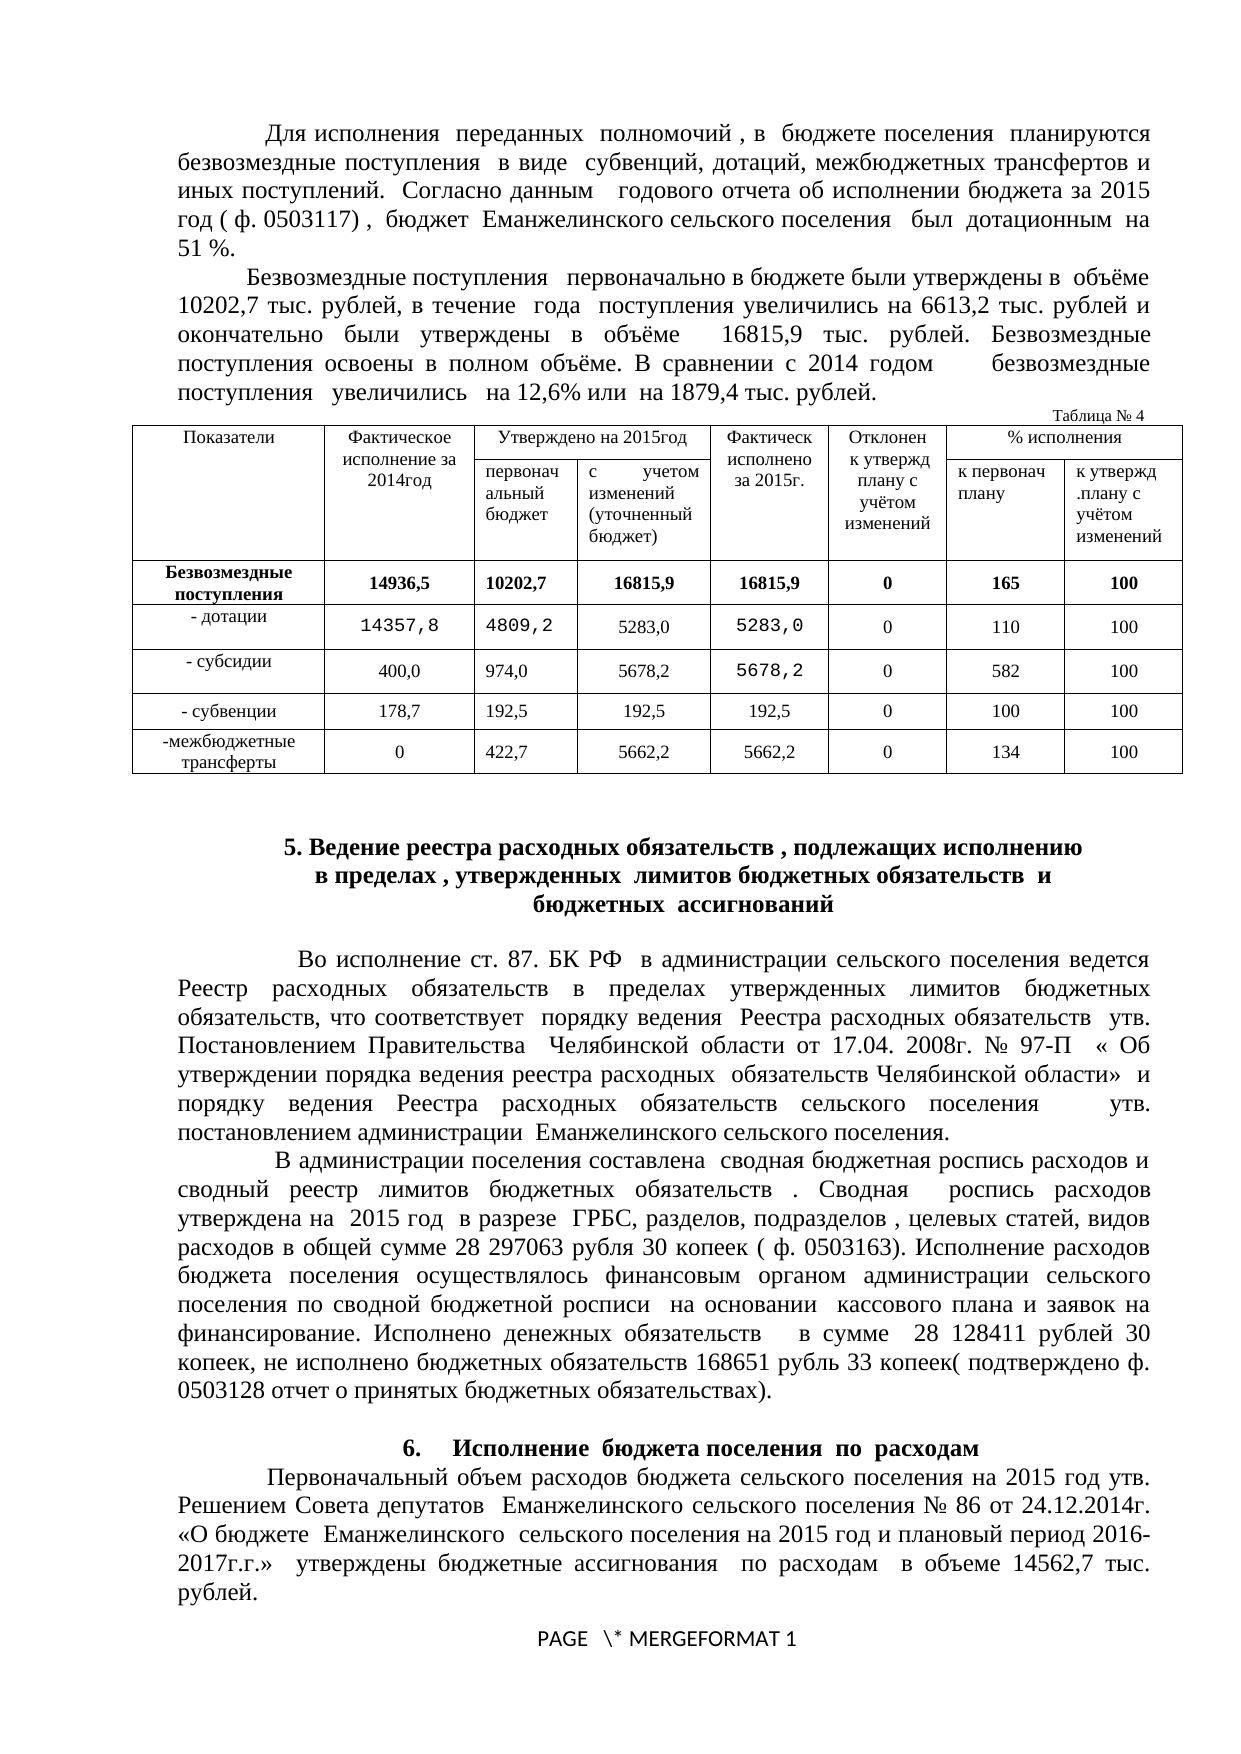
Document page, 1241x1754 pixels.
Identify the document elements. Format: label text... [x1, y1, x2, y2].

text Безвозмездные поступления первоначально в бюджете были утверждены в объёме 10202,7 тыс. рублей, в течение года поступления увеличились на 6613,2 тыс. рублей и окончательно были утверждены в объёме 16815,9 тыс. рублей. Безвозмездные поступления освоены в полном объёме. В сравнении с 2014 годом безвозмездные поступления увеличились на 12,6% или на 1879,4 тыс. рублей. [177, 262, 1152, 406]
table_cell - субвенции [133, 694, 324, 729]
table_cell 165 [947, 561, 1064, 604]
table_cell -межбюджетные трансферты [133, 730, 324, 773]
table_header Отклонен к утвержд плану с учётом изменений [829, 426, 946, 560]
text Таблица № 4 [190, 406, 1152, 425]
text Для исполнения переданных полномочий , в бюджете поселения планируются безвозмездные поступления в виде субвенций, дотаций, межбюджетных трансфертов и иных поступлений. Согласно данным годового отчета об исполнении бюджета за 2015 год ( ф. 0503117) , бюджет Еманжелинского сельского поселения был дотационным на 51 %. [177, 118, 1152, 262]
table_cell 5678,2 [578, 650, 710, 693]
table_cell 14357,8 [325, 605, 474, 648]
table_cell 178,7 [325, 694, 474, 729]
table_cell 5283,0 [711, 605, 828, 648]
text Первоначальный объем расходов бюджета сельского поселения на 2015 год утв. Решением Совета депутатов Еманжелинского сельского поселения № 86 от 24.12.2014г. «О бюджете Еманжелинского сельского поселения на 2015 год и плановый период 2016-2017г.г.» утверждены бюджетные ассигнования по расходам в объеме 14562,7 тыс. рублей. [177, 1462, 1152, 1605]
table_cell 100 [1065, 561, 1182, 604]
table_cell 110 [947, 605, 1064, 648]
table_cell 192,5 [578, 694, 710, 729]
text 6. Исполнение бюджета поселения по расходам [177, 1433, 1152, 1462]
table_cell 100 [947, 694, 1064, 729]
table_header % исполнения [947, 426, 1182, 459]
table_cell Безвозмездные поступления [133, 561, 324, 604]
table_cell 10202,7 [475, 561, 577, 604]
table_cell 0 [829, 650, 946, 693]
table_cell 5662,2 [711, 730, 828, 773]
table_cell 192,5 [711, 694, 828, 729]
text 5. Ведение реестра расходных обязательств , подлежащих исполнению [215, 832, 1152, 860]
table_cell 100 [1065, 650, 1182, 693]
table_cell 0 [325, 730, 474, 773]
table_header Фактическисполнено за 2015г. [711, 426, 828, 560]
table_cell - субсидии [133, 650, 324, 693]
table_cell первоначальный бюджет [475, 460, 577, 560]
table_cell 100 [1065, 605, 1182, 648]
table_cell 422,7 [475, 730, 577, 773]
table_cell 5678,2 [711, 650, 828, 693]
table_cell 100 [1065, 730, 1182, 773]
table_cell 16815,9 [711, 561, 828, 604]
table_cell к утвержд .плану с учётом изменений [1065, 460, 1182, 560]
table_cell 4809,2 [475, 605, 577, 648]
table_cell 16815,9 [578, 561, 710, 604]
text в пределах , утвержденных лимитов бюджетных обязательств и [215, 860, 1152, 889]
table_header Утверждено на 2015год [475, 426, 710, 459]
table_cell 134 [947, 730, 1064, 773]
table_header Показатели [133, 426, 324, 560]
table_cell к первонач плану [947, 460, 1064, 560]
table_cell 400,0 [325, 650, 474, 693]
text бюджетных ассигнований [215, 889, 1152, 918]
table_cell 582 [947, 650, 1064, 693]
table_header Фактическое исполнение за 2014год [325, 426, 474, 560]
table_cell 974,0 [475, 650, 577, 693]
text В администрации поселения составлена сводная бюджетная роспись расходов и сводный реестр лимитов бюджетных обязательств . Сводная роспись расходов утверждена на 2015 год в разрезе ГРБС, разделов, подразделов , целевых статей, видов расходов в общей сумме 28 297063 рубля 30 копеек ( ф. 0503163). Исполнение расходов бюджета поселения осуществлялось финансовым органом администрации сельского поселения по сводной бюджетной росписи на основании кассового плана и заявок на финансирование. Исполнено денежных обязательств в сумме 28 128411 рублей 30 копеек, не исполнено бюджетных обязательств 168651 рубль 33 копеек( подтверждено ф. 0503128 отчет о принятых бюджетных обязательствах). [177, 1145, 1152, 1404]
table_cell с учетом изменений (уточненный бюджет) [578, 460, 710, 560]
text Во исполнение ст. 87. БК РФ в администрации сельского поселения ведется Реестр расходных обязательств в пределах утвержденных лимитов бюджетных обязательств, что соответствует порядку ведения Реестра расходных обязательств утв. Постановлением Правительства Челябинской области от 17.04. 2008г. № 97-П « Об утверждении порядка ведения реестра расходных обязательств Челябинской области» и порядку ведения Реестра расходных обязательств сельского поселения утв. постановлением администрации Еманжелинского сельского поселения. [177, 944, 1152, 1145]
table_cell 0 [829, 694, 946, 729]
table_cell 0 [829, 605, 946, 648]
table_cell 0 [829, 730, 946, 773]
table_cell 192,5 [475, 694, 577, 729]
table_cell 0 [829, 561, 946, 604]
table_cell 14936,5 [325, 561, 474, 604]
table_cell 5662,2 [578, 730, 710, 773]
table_cell - дотации [133, 605, 324, 648]
table_cell 5283,0 [578, 605, 710, 648]
table_cell 100 [1065, 694, 1182, 729]
